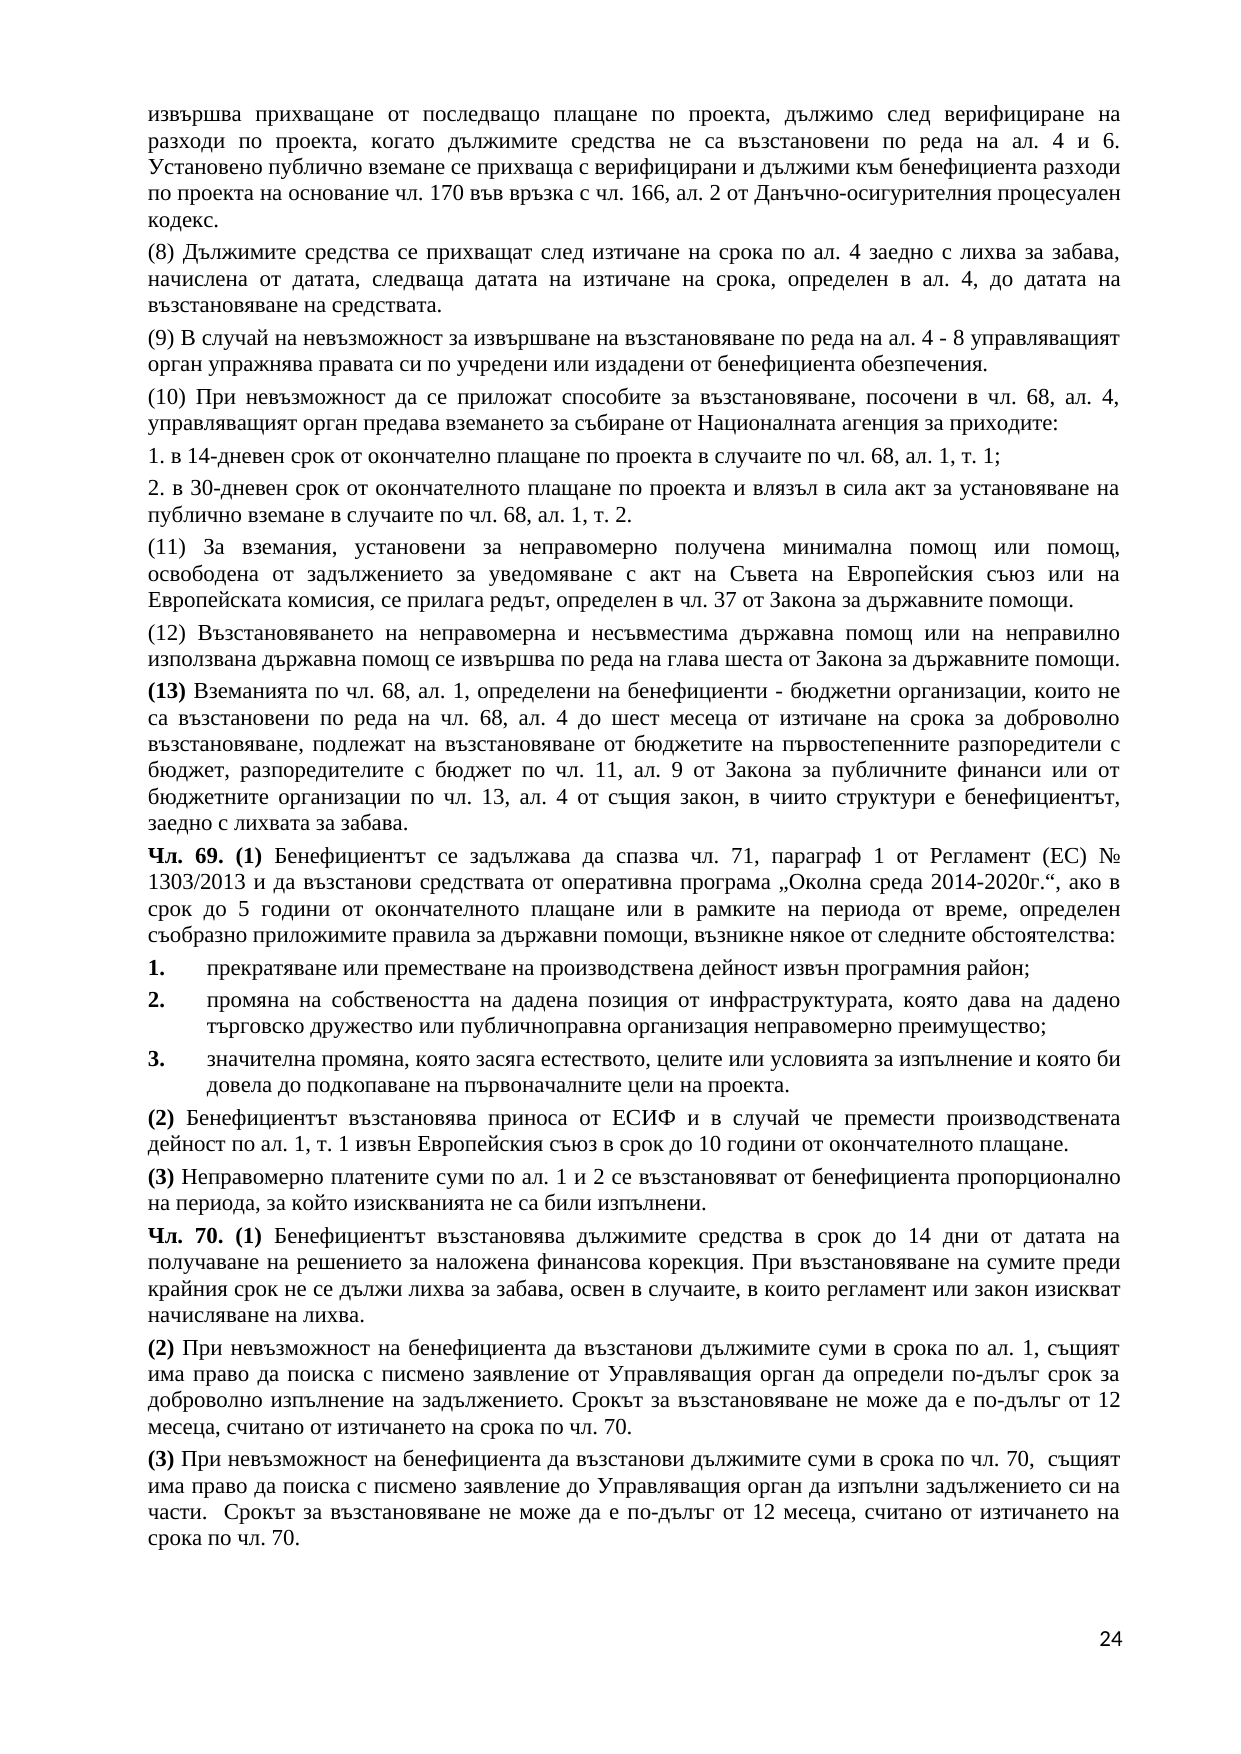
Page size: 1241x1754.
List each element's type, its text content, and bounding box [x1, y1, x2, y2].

text (3) Неправомерно платените суми по ал. 1 и 2 се възстановяват от бенефициента пропорционално на периода, за който изискванията не са били изпълнени. [148, 1163, 1122, 1216]
list значителна промяна, която засяга естеството, целите или условията за изпълнение и която би довела до подкопаване на първоначалните цели на проекта. [148, 1045, 1122, 1098]
list прекратяване или преместване на производствена дейност извън програмния район; [148, 953, 1122, 980]
text (9) В случай на невъзможност за извършване на възстановяване по реда на ал. 4 - 8 управляващият орган упражнява правата си по учредени или издадени от бенефициента обезпечения. [148, 324, 1122, 376]
text (2) Бенефициентът възстановява приноса от ЕСИФ и в случай че премести производствената дейност по ал. 1, т. 1 извън Европейския съюз в срок до 10 години от окончателното плащане. [148, 1104, 1122, 1157]
list промяна на собствеността на дадена позиция от инфраструктурата, която дава на дадено търговско дружество или публичноправна организация неправомерно преимущество; [148, 986, 1122, 1039]
text Чл. 70. (1) Бенефициентът възстановява дължимите средства в срок до 14 дни от датата на получаване на решението за наложена финансова корекция. При възстановяване на сумите преди крайния срок не се дължи лихва за забава, освен в случаите, в които регламент или закон изискват начисляване на лихва. [148, 1222, 1122, 1327]
text 1. в 14-дневен срок от окончателно плащане по проекта в случаите по чл. 68, ал. 1, т. 1; [148, 442, 1122, 468]
text (3) При невъзможност на бенефициента да възстанови дължимите суми в срока по чл. 70, същият има право да поиска с писмено заявление до Управляващия орган да изпълни задължението си на части. Срокът за възстановяване не може да е по-дълъг от 12 месеца, считано от изтичането на срока по чл. 70. [148, 1445, 1122, 1551]
text (12) Възстановяването на неправомерна и несъвместима държавна помощ или на неправилно използвана държавна помощ се извършва по реда на глава шеста от Закона за държавните помощи. [148, 618, 1122, 671]
text (11) За вземания, установени за неправомерно получена минимална помощ или помощ, освободена от задължението за уведомяване с акт на Съвета на Европейския съюз или на Европейската комисия, се прилага редът, определен в чл. 37 от Закона за държавните помощи. [148, 533, 1122, 612]
text (2) При невъзможност на бенефициента да възстанови дължимите суми в срока по ал. 1, същият има право да поиска с писмено заявление от Управляващия орган да определи по-дълъг срок за доброволно изпълнение на задължението. Срокът за възстановяване не може да е по-дълъг от 12 месеца, считано от изтичането на срока по чл. 70. [148, 1334, 1122, 1439]
text (13) Вземанията по чл. 68, ал. 1, определени на бенефициенти - бюджетни организации, които не са възстановени по реда на чл. 68, ал. 4 до шест месеца от изтичане на срока за доброволно възстановяване, подлежат на възстановяване от бюджетите на първостепенните разпоредители с бюджет, разпоредителите с бюджет по чл. 11, ал. 9 от Закона за публичните финанси или от бюджетните организации по чл. 13, ал. 4 от същия закон, в чиито структури е бенефициентът, заедно с лихвата за забава. [148, 677, 1122, 836]
text 2. в 30-дневен срок от окончателното плащане по проекта и влязъл в сила акт за установяване на публично вземане в случаите по чл. 68, ал. 1, т. 2. [148, 474, 1122, 527]
text (8) Дължимите средства се прихващат след изтичане на срока по ал. 4 заедно с лихва за забава, начислена от датата, следваща датата на изтичане на срока, определен в ал. 4, до датата на възстановяване на средствата. [148, 238, 1122, 317]
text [148, 100, 1122, 232]
text (10) При невъзможност да се приложат способите за възстановяване, посочени в чл. 68, ал. 4, управляващият орган предава вземането за събиране от Националната агенция за приходите: [148, 383, 1122, 435]
text Чл. 69. (1) Бенефициентът се задължава да спазва чл. 71, параграф 1 от Регламент (ЕС) № 1303/2013 и да възстанови средствата от оперативна програма „Околна среда 2014-2020г.“, ако в срок до 5 години от окончателното плащане или в рамките на периода от време, определен съобразно приложимите правила за държавни помощи, възникне някое от следните обстоятелства: [148, 842, 1122, 947]
